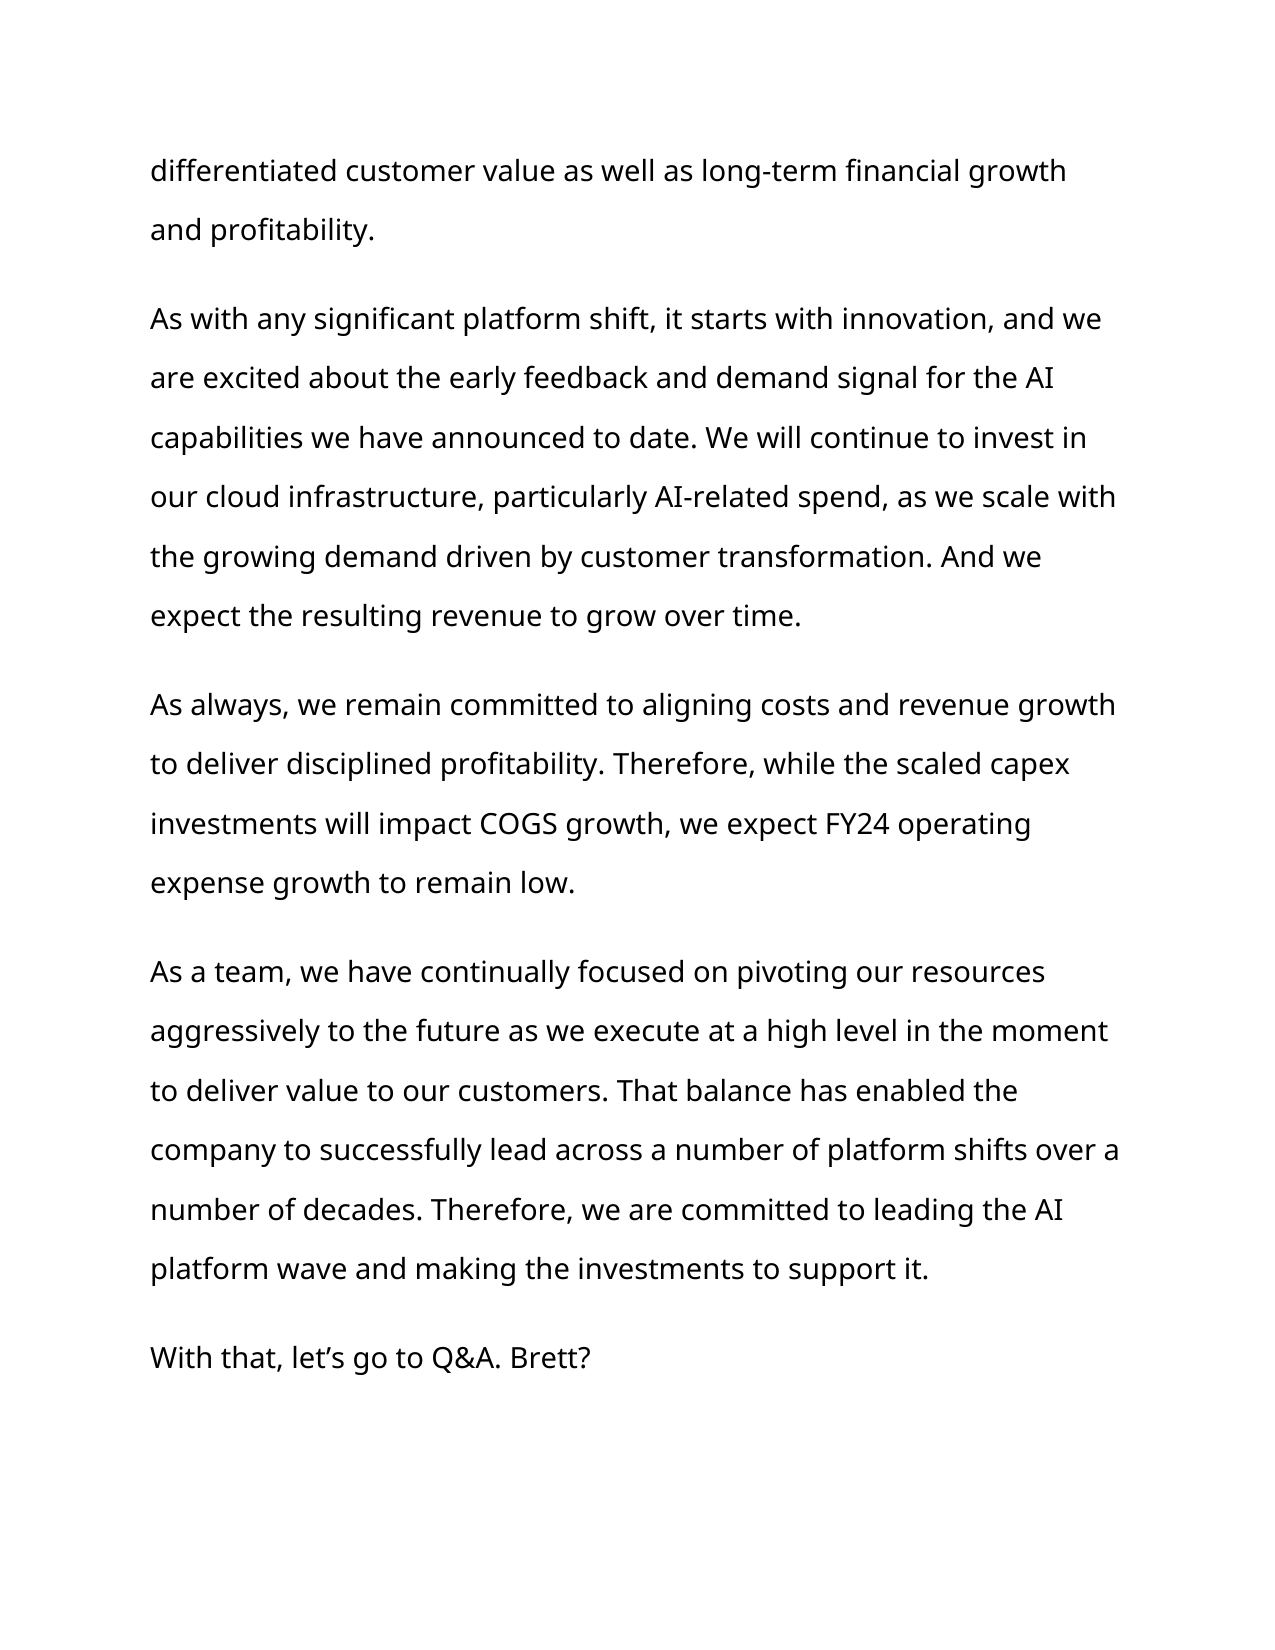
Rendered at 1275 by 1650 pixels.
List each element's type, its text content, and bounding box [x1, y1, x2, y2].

text As a team, we have continually focused on pivoting our resources aggressively to the future as we execute at a high level in the moment to deliver value to our customers. That balance has enabled the company to successfully lead across a number of platform shifts over a number of decades. Therefore, we are committed to leading the AI platform wave and making the investments to support it. [150, 951, 1125, 1288]
text As with any significant platform shift, it starts with innovation, and we are excited about the early feedback and demand signal for the AI capabilities we have announced to date. We will continue to invest in our cloud infrastructure, particularly AI-related spend, as we scale with the growing demand driven by customer transformation. And we expect the resulting revenue to grow over time. [150, 298, 1125, 635]
text As always, we remain committed to aligning costs and revenue growth to deliver disciplined profitability. Therefore, while the scaled capex investments will impact COGS growth, we expect FY24 operating expense growth to remain low. [150, 684, 1125, 902]
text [150, 150, 1125, 249]
text With that, let’s go to Q&A. Brett? [150, 1337, 1125, 1377]
